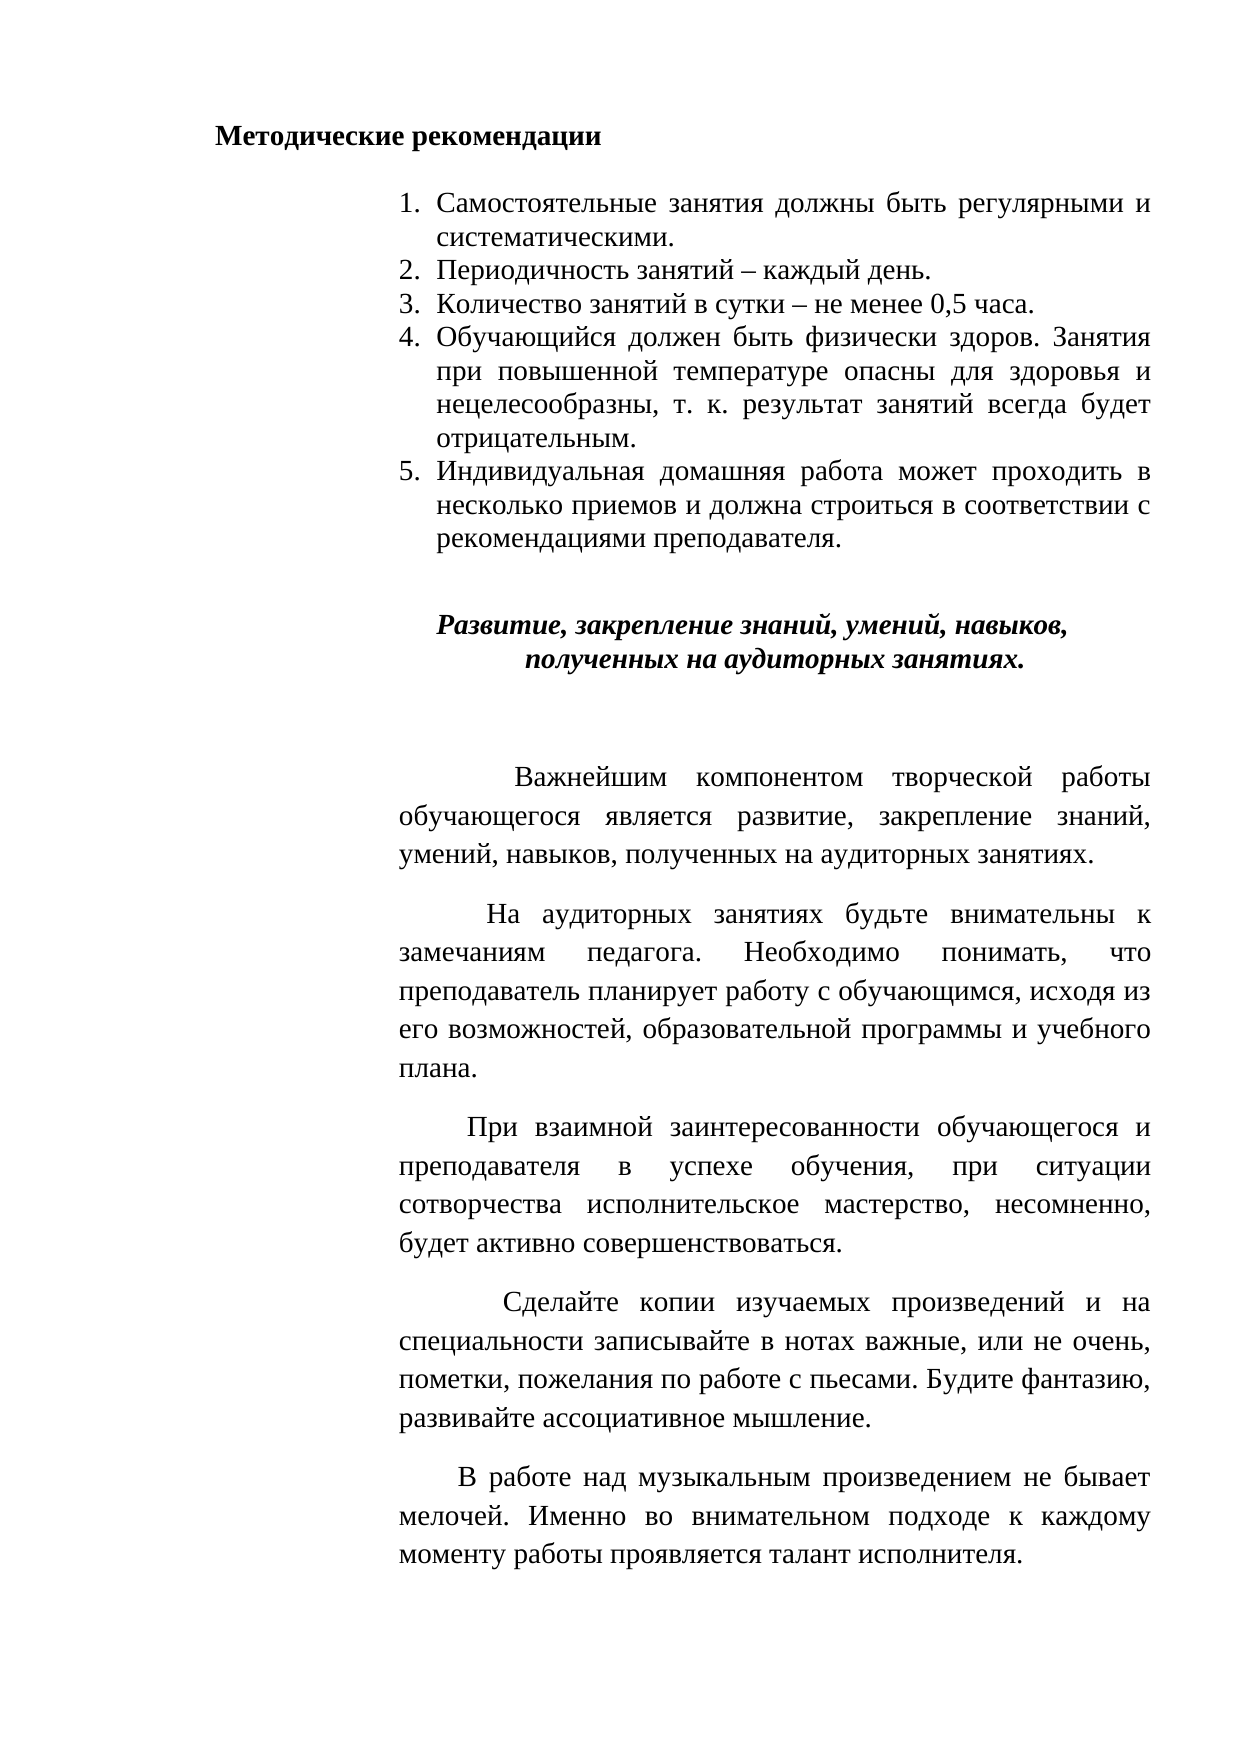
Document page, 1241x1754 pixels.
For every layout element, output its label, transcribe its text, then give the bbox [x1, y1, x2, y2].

text Методические рекомендации [215, 118, 1152, 152]
list Периодичность занятий – каждый день. [399, 252, 1152, 286]
text На аудиторных занятиях будьте внимательны к замечаниям педагога. Необходимо понимать, что преподаватель планирует работу с обучающимся, исходя из его возможностей, образовательной программы и учебного плана. [399, 896, 1152, 1084]
text Сделайте копии изучаемых произведений и на специальности записывайте в нотах важные, или не очень, пометки, пожелания по работе с пьесами. Будите фантазию, развивайте ассоциативное мышление. [399, 1284, 1152, 1434]
text При взаимной заинтересованности обучающегося и преподавателя в успехе обучения, при ситуации сотворчества исполнительское мастерство, несомненно, будет активно совершенствоваться. [399, 1109, 1152, 1259]
text Важнейшим компонентом творческой работы обучающегося является развитие, закрепление знаний, умений, навыков, полученных на аудиторных занятиях. [399, 759, 1152, 870]
list Самостоятельные занятия должны быть регулярными и систематическими. [399, 185, 1152, 252]
list Обучающийся должен быть физически здоров. Занятия при повышенной температуре опасны для здоровья и нецелесообразны, т. к. результат занятий всегда будет отрицательным. [399, 319, 1152, 453]
list Развитие, закрепление знаний, умений, навыков, [436, 607, 1152, 641]
text полученных на аудиторных занятиях. [399, 641, 1152, 674]
list Количество занятий в сутки – не менее 0,5 часа. [399, 286, 1152, 319]
text В работе над музыкальным произведением не бывает мелочей. Именно во внимательном подходе к каждому моменту работы проявляется талант исполнителя. [399, 1459, 1152, 1570]
list Индивидуальная домашняя работа может проходить в несколько приемов и должна строиться в соответствии с рекомендациями преподавателя. [399, 453, 1152, 554]
